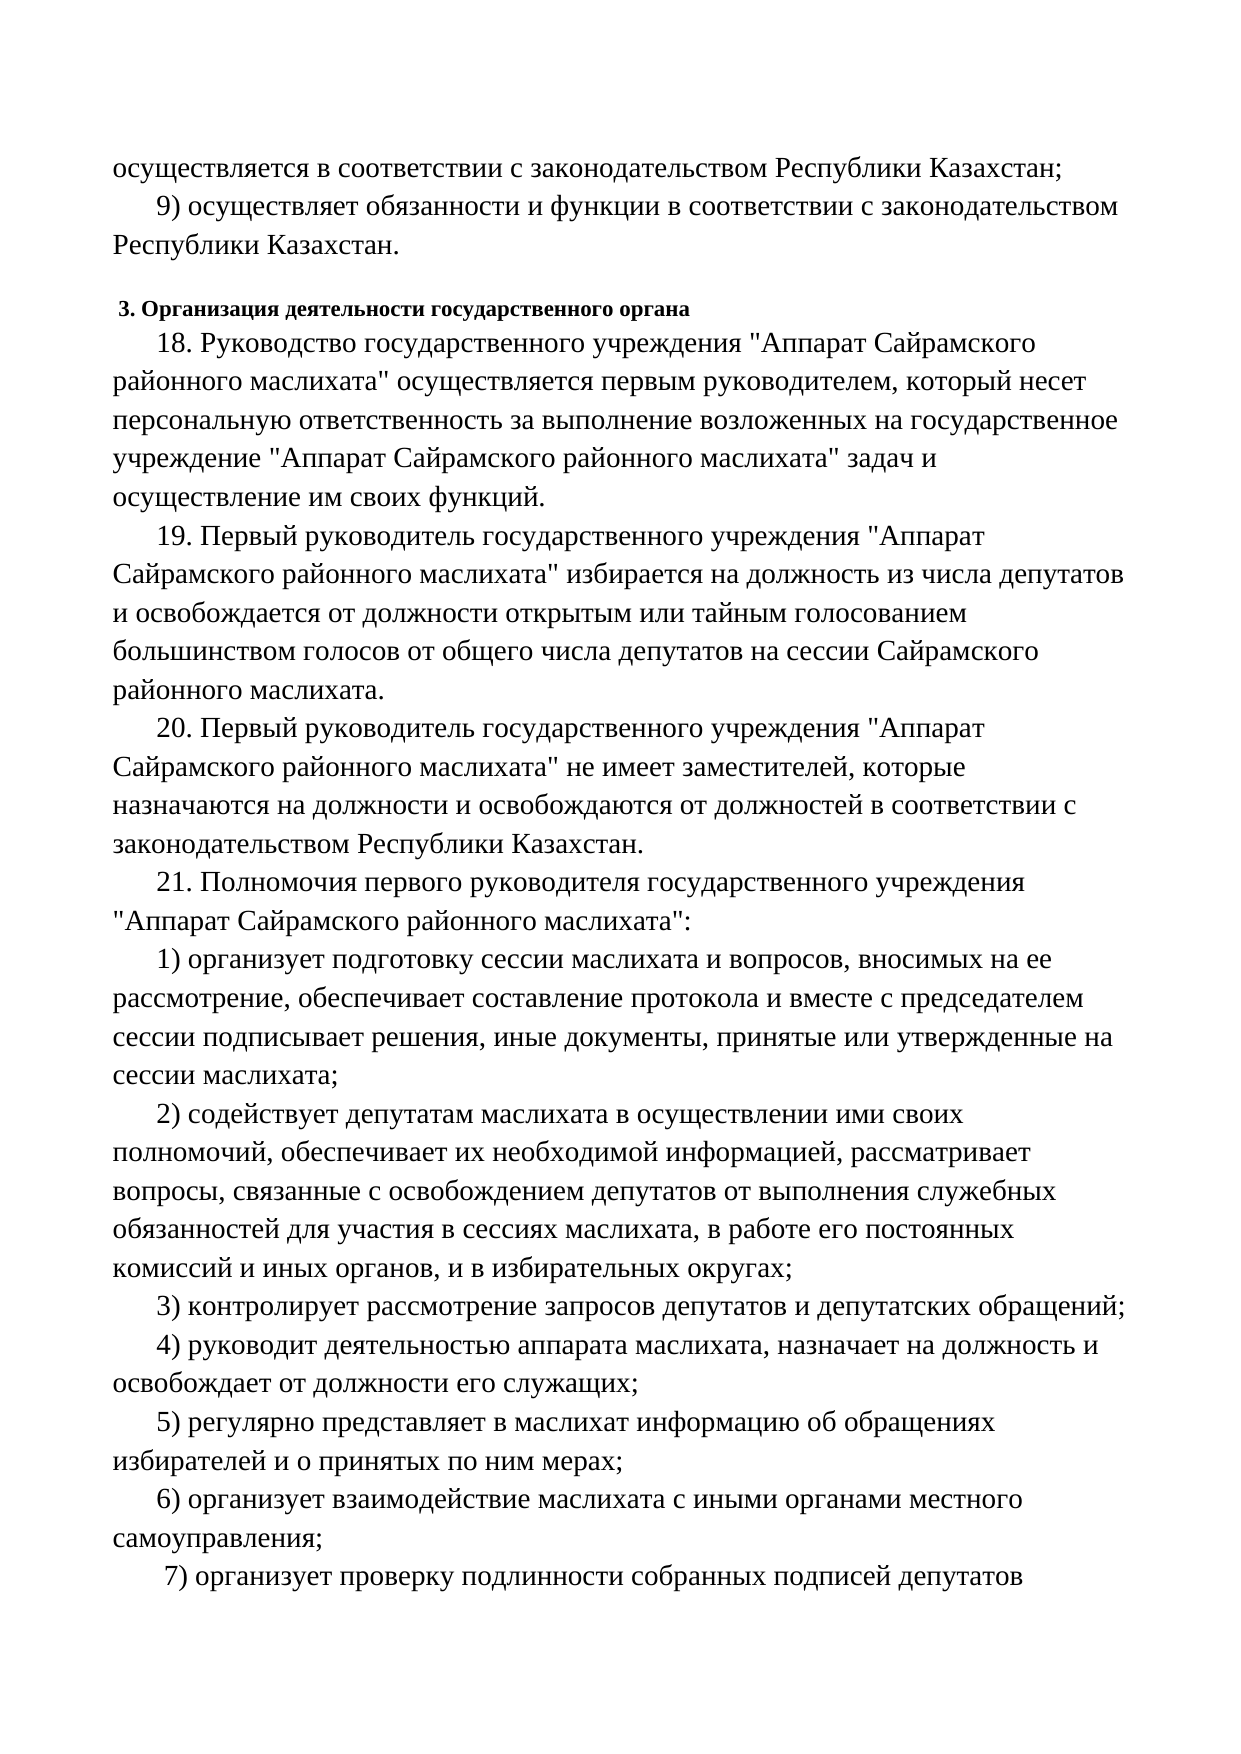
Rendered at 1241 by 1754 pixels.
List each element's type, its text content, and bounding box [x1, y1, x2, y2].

text 3. Организация деятельности государственного органа [112, 295, 1128, 321]
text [112, 325, 1128, 1592]
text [112, 150, 1128, 291]
